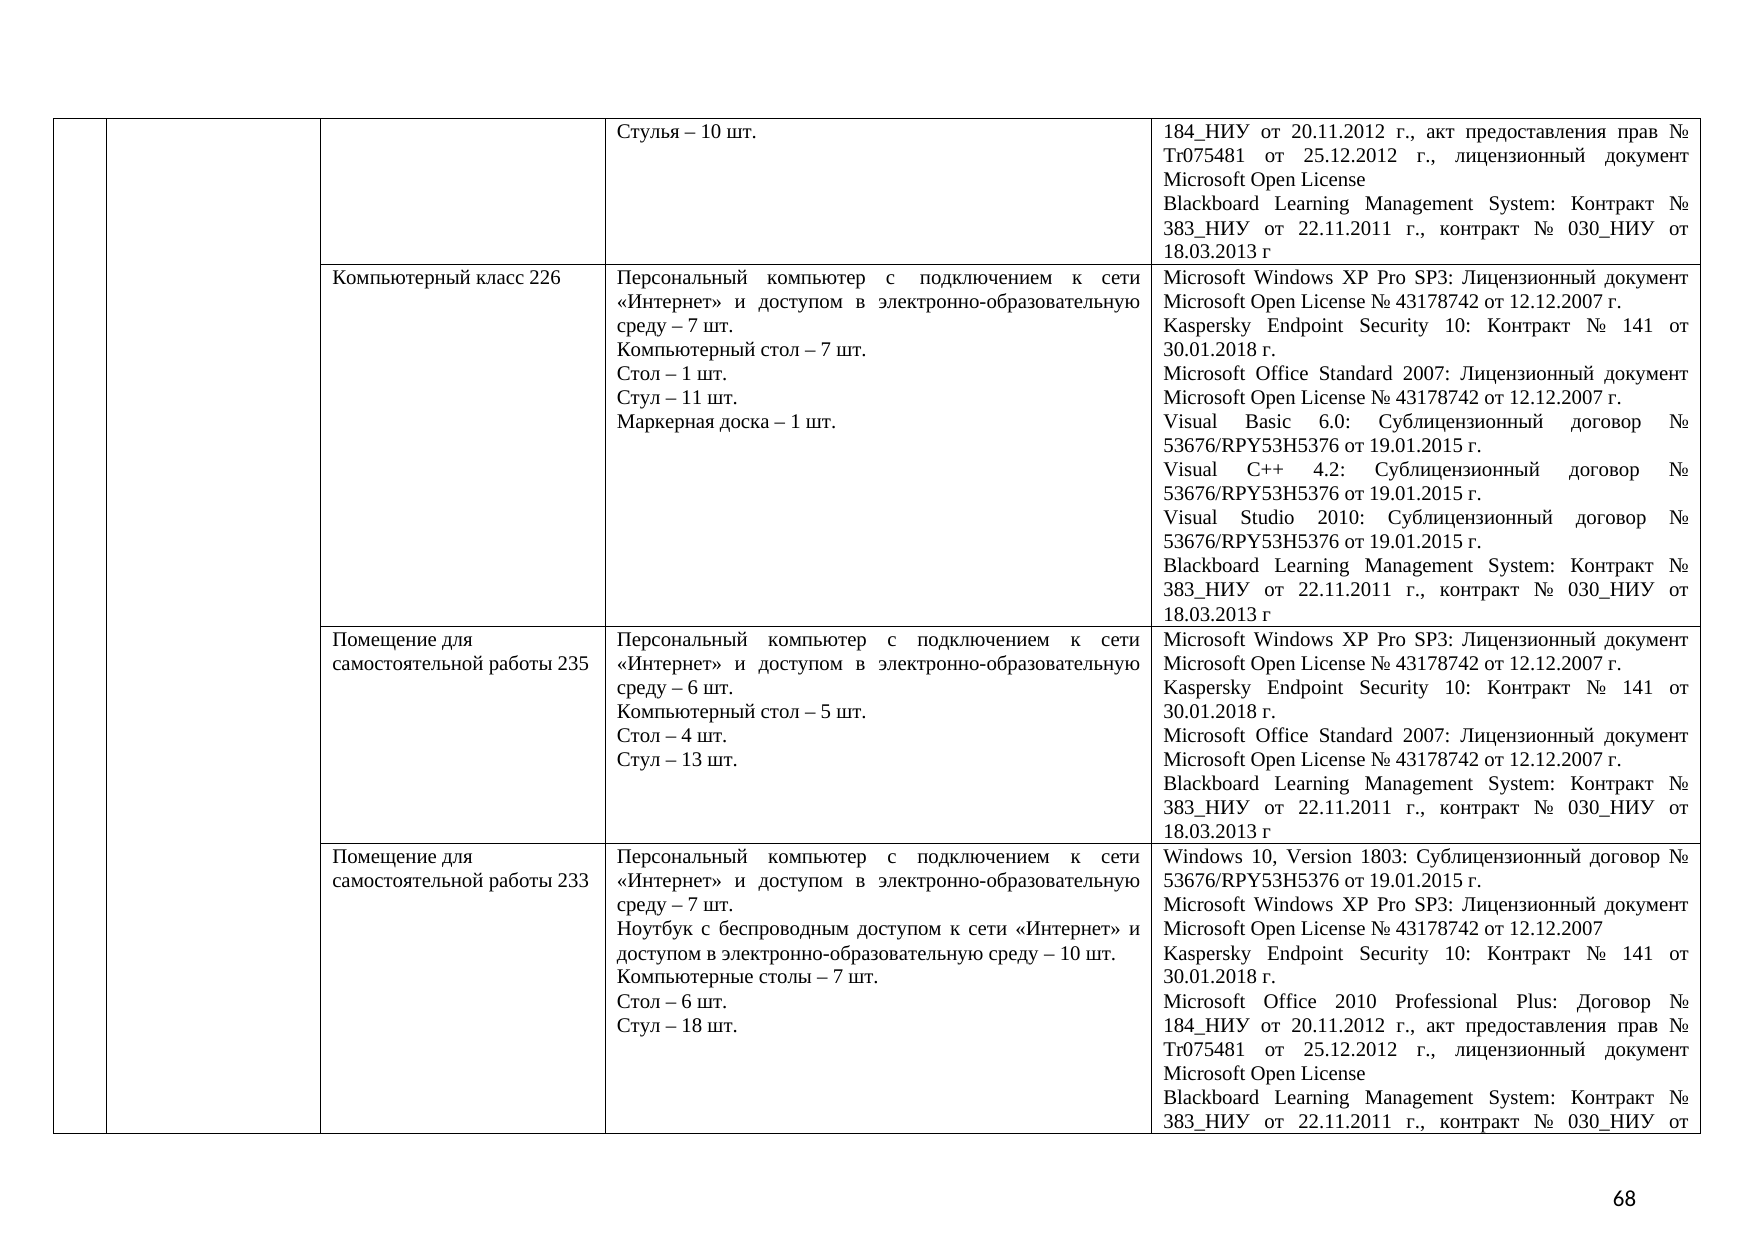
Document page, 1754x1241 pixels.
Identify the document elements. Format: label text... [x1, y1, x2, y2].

table_cell Помещение для самостоятельной работы 235 [321, 627, 605, 843]
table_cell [1152, 844, 1700, 1133]
table_cell Microsoft Windows XP Pro SP3: Лицензионный документ Microsoft Open License № 43178742 от 12.12.2007 г. Kaspersky Endpoint Security 10: Контракт № 141 от 30.01.2018 г. Microsoft Office Standard 2007: Лицензионный документ Microsoft Open License № 43178742 от 12.12.2007 г. Visual Basic 6.0: Сублицензионный договор № 53676/RPY53H5376 от 19.01.2015 г. Visual C++ 4.2: Сублицензионный договор № 53676/RPY53H5376 от 19.01.2015 г. Visual Studio 2010: Сублицензионный договор № 53676/RPY53H5376 от 19.01.2015 г. Blackboard Learning Management System: Контракт № 383_НИУ от 22.11.2011 г., контракт № 030_НИУ от 18.03.2013 г [1152, 265, 1700, 626]
table_cell Персональный компьютер с подключением к сети «Интернет» и доступом в электронно-образовательную среду – 6 шт. Компьютерный стол – 5 шт. Стол – 4 шт. Стул – 13 шт. [606, 627, 1151, 843]
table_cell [1152, 119, 1700, 263]
table_cell Microsoft Windows XP Pro SP3: Лицензионный документ Microsoft Open License № 43178742 от 12.12.2007 г. Kaspersky Endpoint Security 10: Контракт № 141 от 30.01.2018 г. Microsoft Office Standard 2007: Лицензионный документ Microsoft Open License № 43178742 от 12.12.2007 г. Blackboard Learning Management System: Контракт № 383_НИУ от 22.11.2011 г., контракт № 030_НИУ от 18.03.2013 г [1152, 627, 1700, 843]
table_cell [606, 119, 1151, 263]
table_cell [321, 119, 605, 263]
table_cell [606, 844, 1151, 1133]
table_cell Компьютерный класс 226 [321, 265, 605, 626]
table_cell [321, 844, 605, 1133]
table_cell Персональный компьютер с подключением к сети «Интернет» и доступом в электронно-образовательную среду – 7 шт. Компьютерный стол – 7 шт. Стол – 1 шт. Стул – 11 шт. Маркерная доска – 1 шт. [606, 265, 1151, 626]
